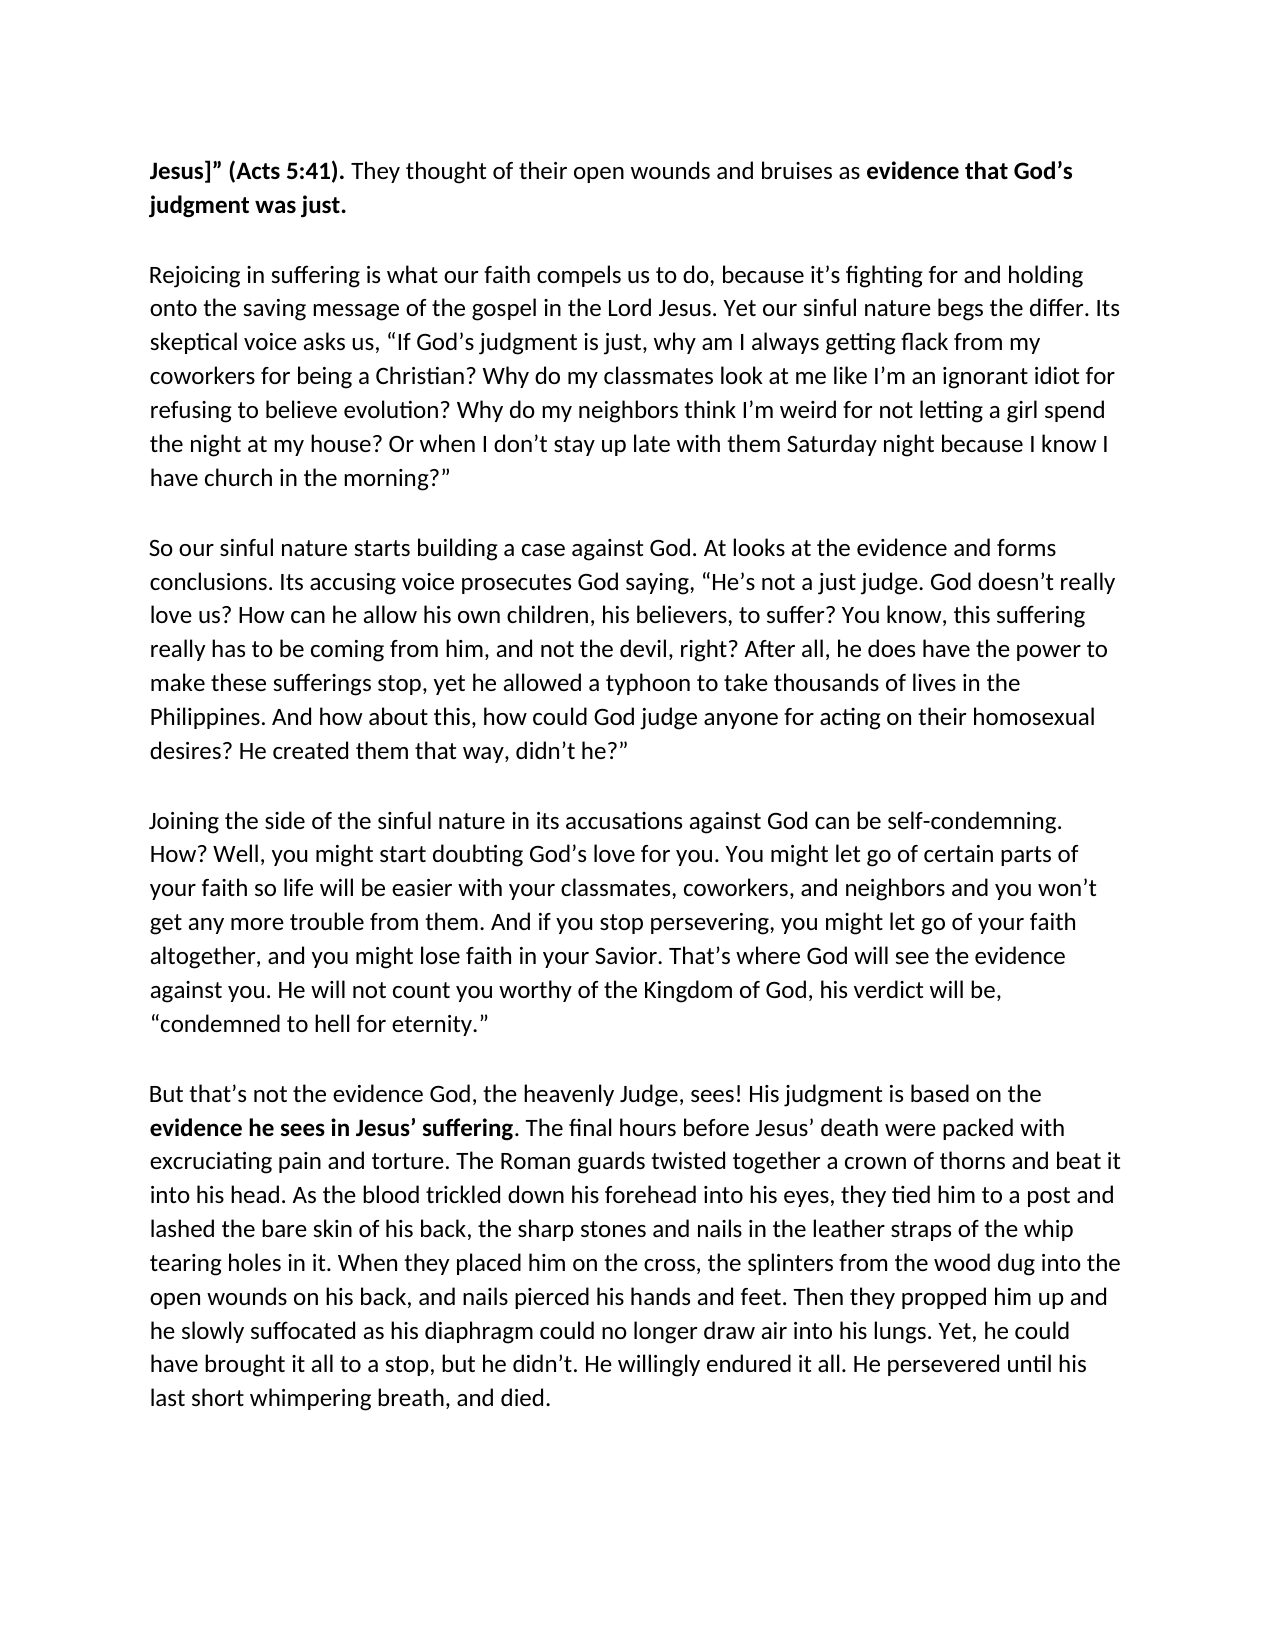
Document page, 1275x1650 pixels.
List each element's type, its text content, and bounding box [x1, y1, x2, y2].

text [148, 155, 1122, 219]
text Rejoicing in suffering is what our faith compels us to do, because it’s fighting for and holding onto the saving message of the gospel in the Lord Jesus. Yet our sinful nature begs the differ. Its skeptical voice asks us, “If God’s judgment is just, why am I always getting flack from my coworkers for being a Christian? Why do my classmates look at me like I’m an ignorant idiot for refusing to believe evolution? Why do my neighbors think I’m weird for not letting a girl spend the night at my house? Or when I don’t stay up late with them Saturday night because I know I have church in the morning?” [148, 259, 1122, 492]
text Joining the side of the sinful nature in its accusations against God can be self-condemning. How? Well, you might start doubting God’s love for you. You might let go of certain parts of your faith so life will be easier with your classmates, coworkers, and neighbors and you won’t get any more trouble from them. And if you stop persevering, you might let go of your faith altogether, and you might lose faith in your Savior. That’s where God will see the evidence against you. He will not count you worthy of the Kingdom of God, his verdict will be, “condemned to hell for eternity.” [148, 805, 1122, 1038]
text But that’s not the evidence God, the heavenly Judge, sees! His judgment is based on the evidence he sees in Jesus’ suffering. The final hours before Jesus’ death were packed with excruciating pain and torture. The Roman guards twisted together a crown of thorns and beat it into his head. As the blood trickled down his forehead into his eyes, they tied him to a post and lashed the bare skin of his back, the sharp stones and nails in the leather straps of the whip tearing holes in it. When they placed him on the cross, the splinters from the wood dug into the open wounds on his back, and nails pierced his hands and feet. Then they propped him up and he slowly suffocated as his diaphragm could no longer draw air into his lungs. Yet, he could have brought it all to a stop, but he didn’t. He willingly endured it all. He persevered until his last short whimpering breath, and died. [148, 1078, 1122, 1413]
text So our sinful nature starts building a case against God. At looks at the evidence and forms conclusions. Its accusing voice prosecutes God saying, “He’s not a just judge. God doesn’t really love us? How can he allow his own children, his believers, to suffer? You know, this suffering really has to be coming from him, and not the devil, right? After all, he does have the power to make these sufferings stop, yet he allowed a typhoon to take thousands of lives in the Philippines. And how about this, how could God judge anyone for acting on their homosexual desires? He created them that way, didn’t he?” [148, 532, 1122, 765]
